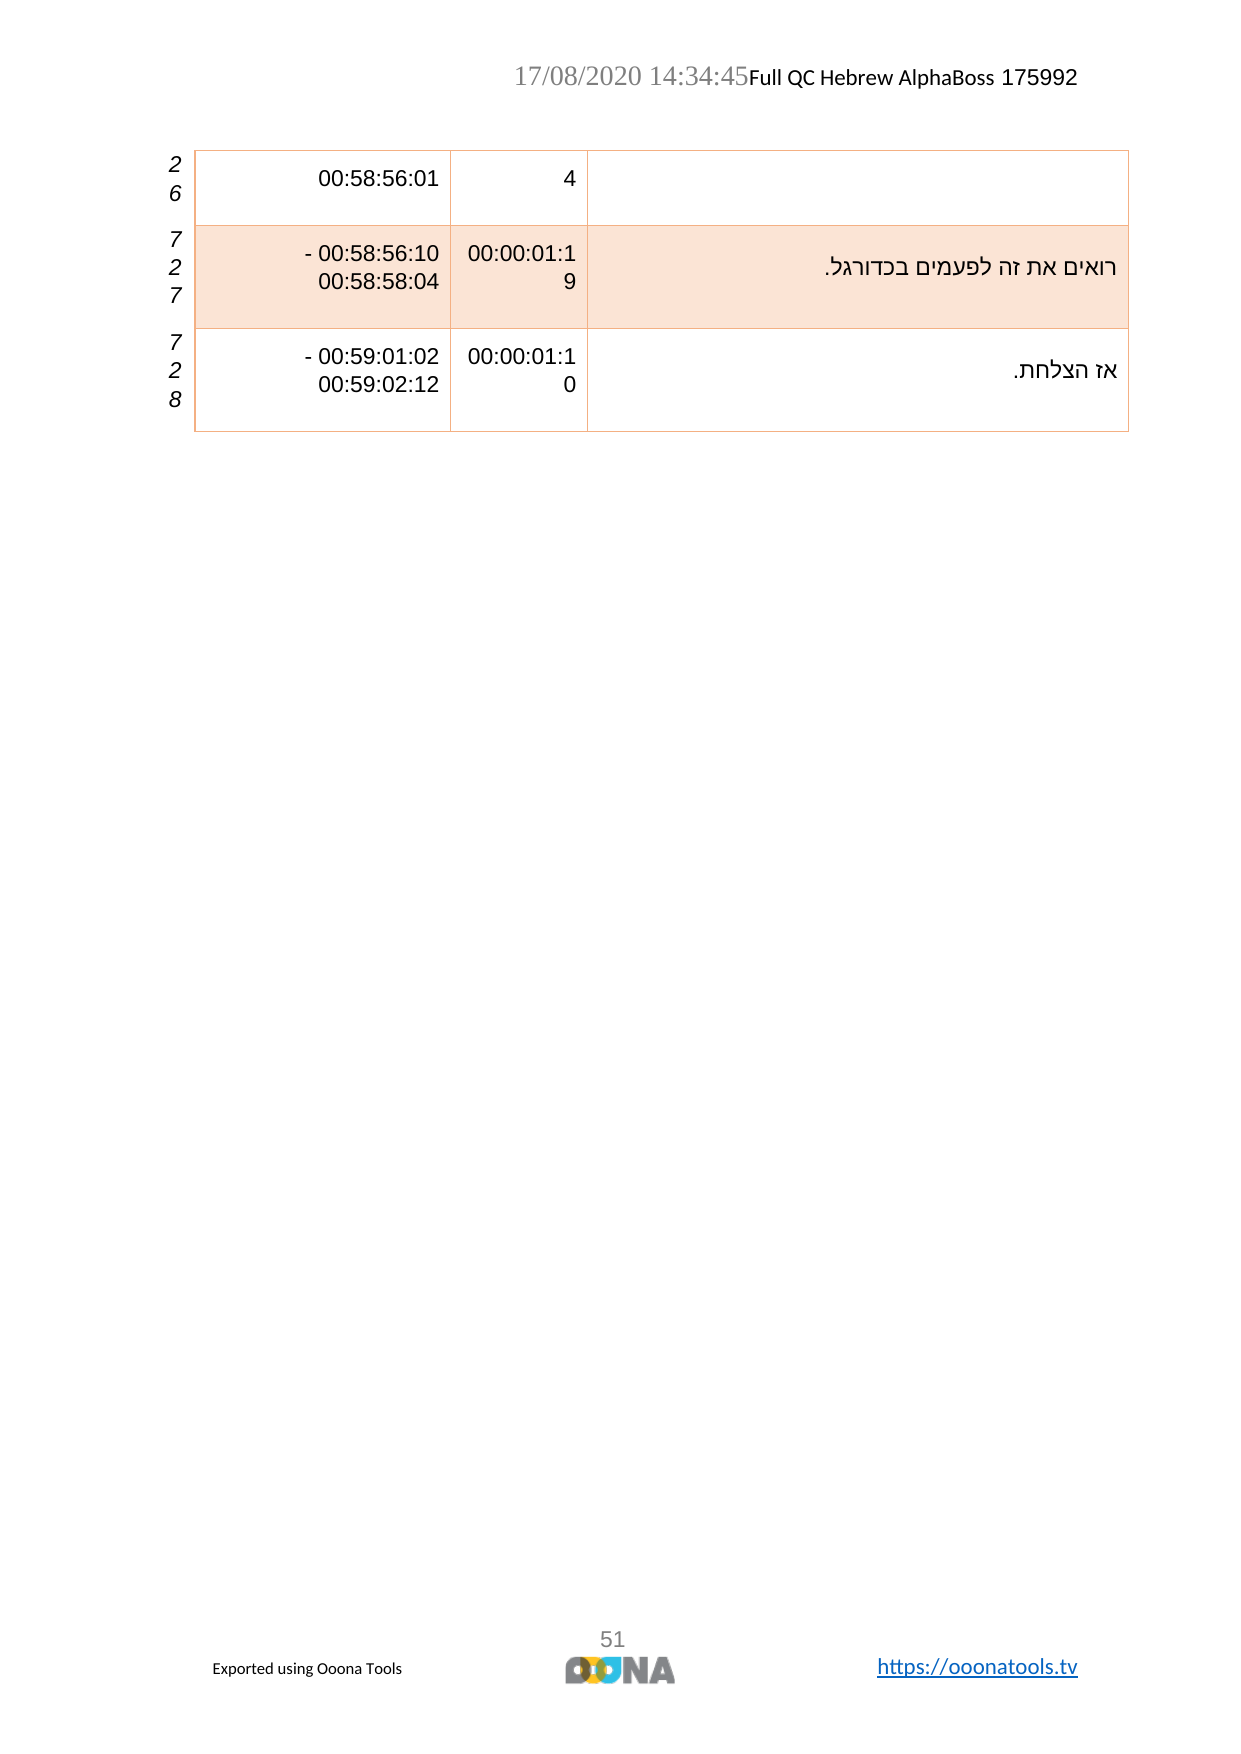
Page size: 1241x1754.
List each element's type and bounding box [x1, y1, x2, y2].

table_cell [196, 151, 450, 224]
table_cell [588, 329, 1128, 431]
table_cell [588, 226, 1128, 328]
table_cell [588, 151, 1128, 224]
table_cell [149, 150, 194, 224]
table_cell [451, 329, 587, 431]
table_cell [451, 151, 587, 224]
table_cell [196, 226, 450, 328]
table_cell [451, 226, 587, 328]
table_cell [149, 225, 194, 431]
picture [565, 1631, 675, 1709]
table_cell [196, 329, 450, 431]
